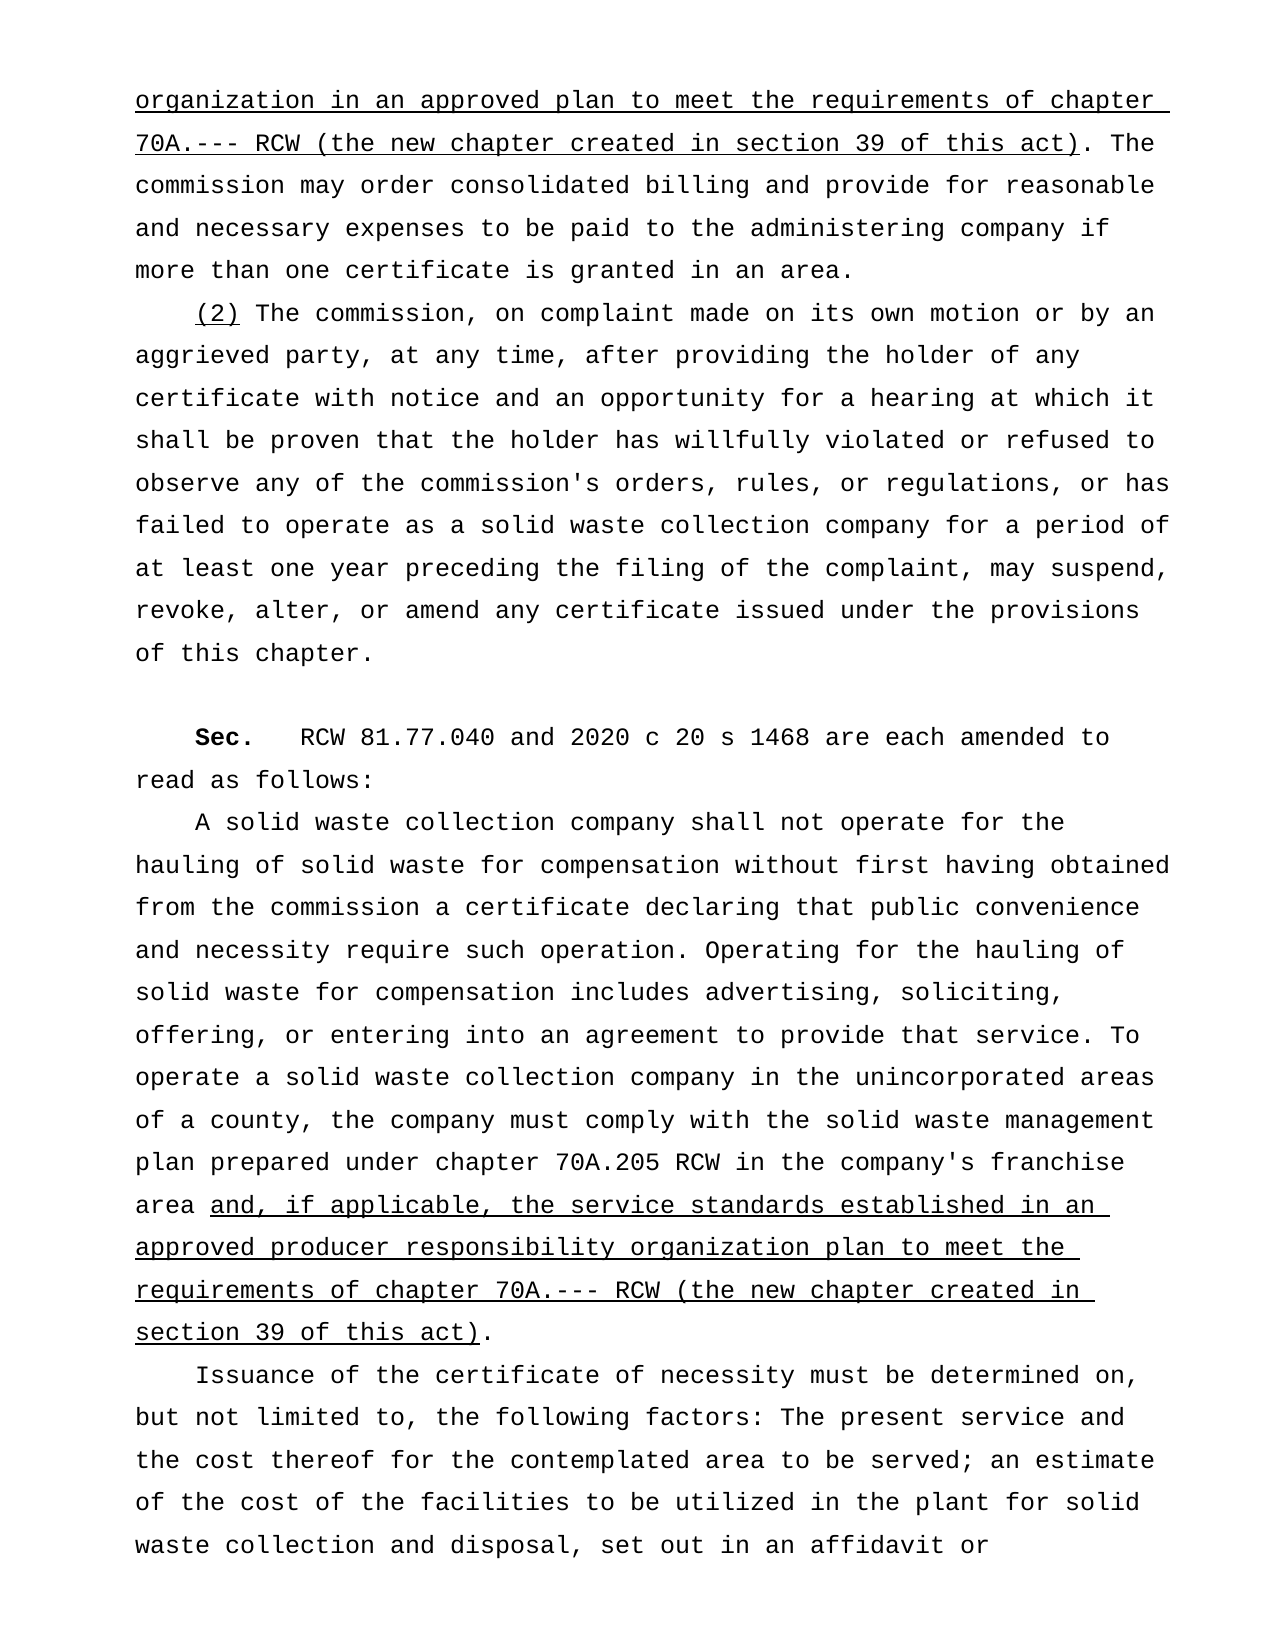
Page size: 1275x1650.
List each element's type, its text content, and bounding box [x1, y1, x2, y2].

text Sec. RCW 81.77.040 and 2020 c 20 s 1468 are each amended to read as follows: [135, 712, 1170, 797]
text (2) The commission, on complaint made on its own motion or by an aggrieved party, at any time, after providing the holder of any certificate with notice and an opportunity for a hearing at which it shall be proven that the holder has willfully violated or refused to observe any of the commission's orders, rules, or regulations, or has failed to operate as a solid waste collection company for a period of at least one year preceding the filing of the complaint, may suspend, revoke, alter, or amend any certificate issued under the provisions of this chapter. [135, 287, 1170, 670]
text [135, 113, 1170, 287]
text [135, 75, 1170, 111]
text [135, 1349, 1170, 1562]
text A solid waste collection company shall not operate for the hauling of solid waste for compensation without first having obtained from the commission a certificate declaring that public convenience and necessity require such operation. Operating for the hauling of solid waste for compensation includes advertising, soliciting, offering, or entering into an agreement to provide that service. To operate a solid waste collection company in the unincorporated areas of a county, the company must comply with the solid waste management plan prepared under chapter 70A.205 RCW in the company's franchise area and, if applicable, the service standards established in an approved producer responsibility organization plan to meet the requirements of chapter 70A.--- RCW (the new chapter created in section 39 of this act). [135, 797, 1170, 1349]
